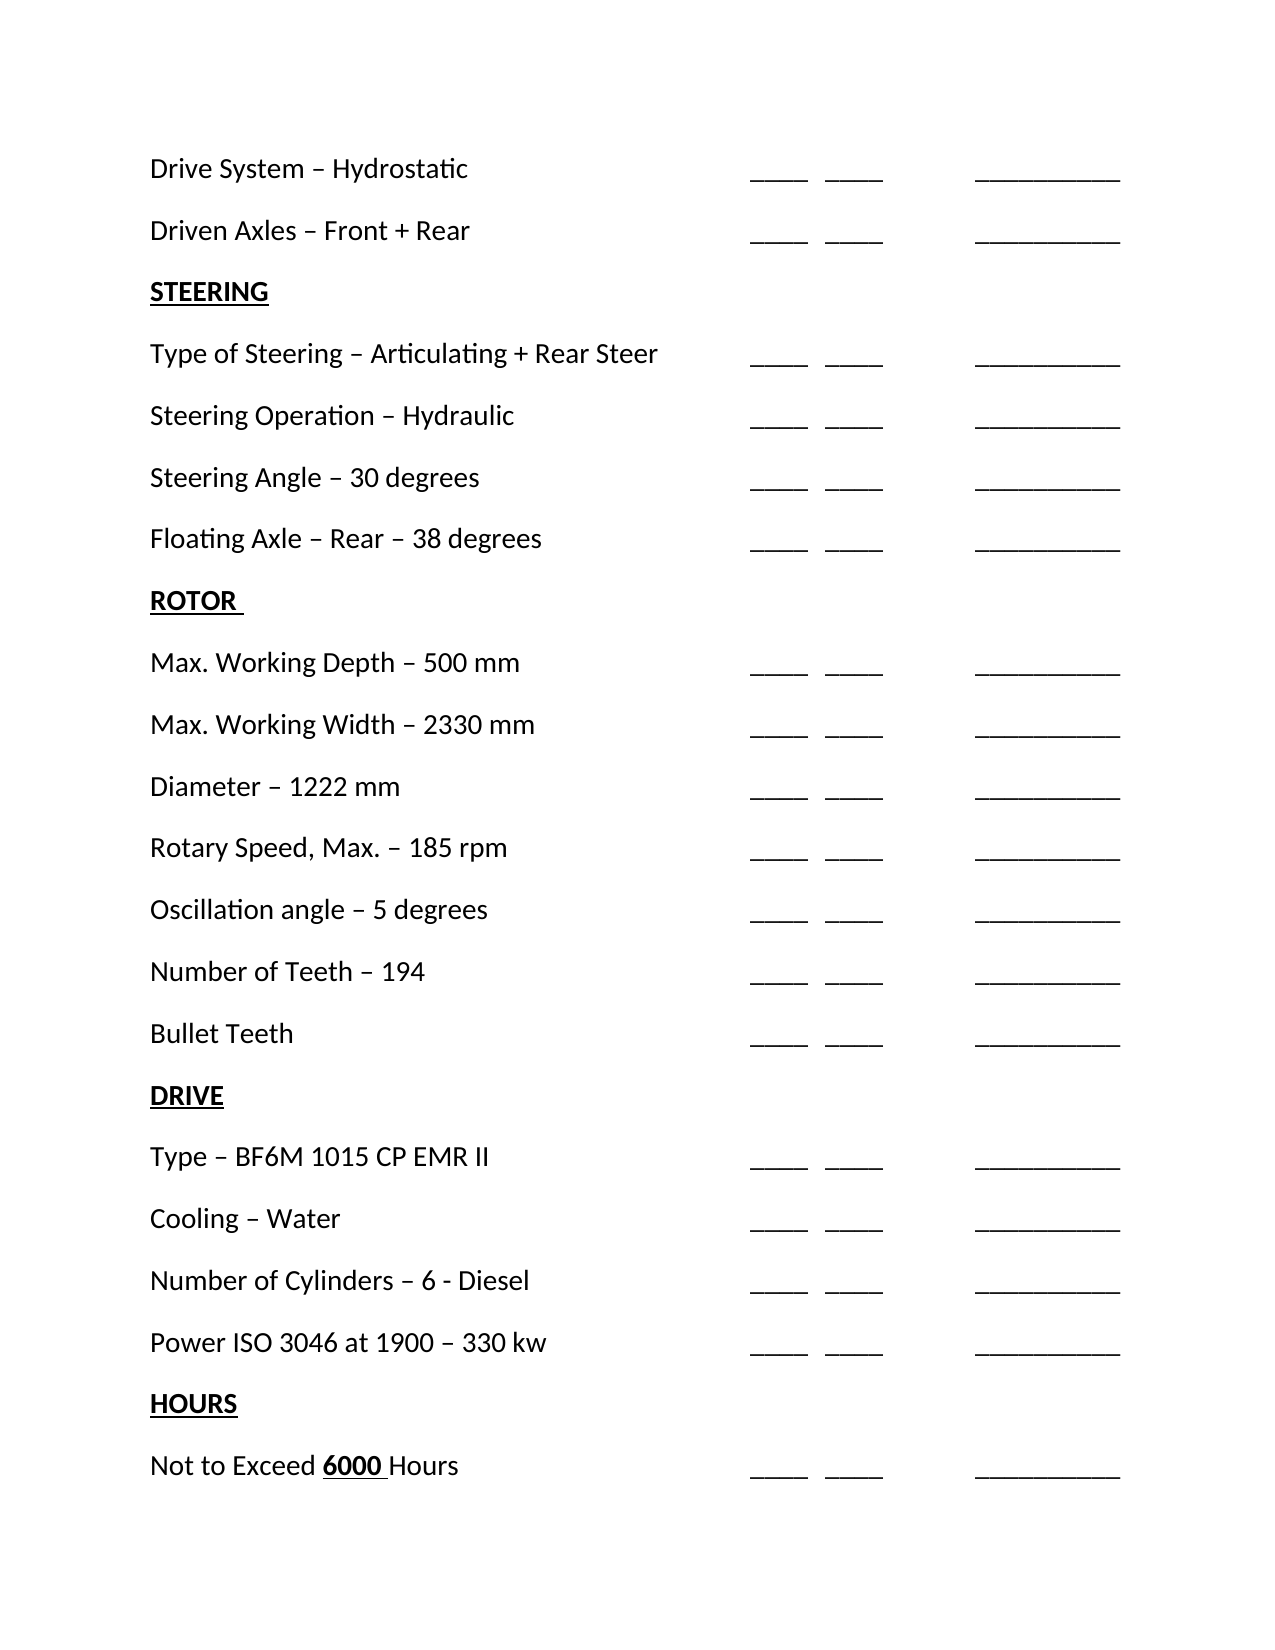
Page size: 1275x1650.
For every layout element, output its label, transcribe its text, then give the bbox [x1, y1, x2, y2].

text Steering Operation – Hydraulic ____ ____ __________ [150, 397, 1125, 433]
text Type of Steering – Articulating + Rear Steer ____ ____ __________ [150, 335, 1125, 371]
text STEERING [150, 273, 1125, 309]
text ROTOR [150, 582, 1125, 618]
text HOURS [150, 1385, 1125, 1421]
text Max. Working Width – 2330 mm ____ ____ __________ [150, 706, 1125, 742]
text Floating Axle – Rear – 38 degrees ____ ____ __________ [150, 521, 1125, 556]
text DRIVE [150, 1077, 1125, 1112]
text Bullet Teeth ____ ____ __________ [150, 1015, 1125, 1050]
text Driven Axles – Front + Rear ____ ____ __________ [150, 212, 1125, 247]
text Number of Cylinders – 6 - Diesel ____ ____ __________ [150, 1262, 1125, 1297]
text Steering Angle – 30 degrees ____ ____ __________ [150, 459, 1125, 494]
text Oscillation angle – 5 degrees ____ ____ __________ [150, 891, 1125, 927]
text Cooling – Water ____ ____ __________ [150, 1200, 1125, 1236]
text Type – BF6M 1015 CP EMR II ____ ____ __________ [150, 1138, 1125, 1174]
text Number of Teeth – 194 ____ ____ __________ [150, 953, 1125, 989]
text Rotary Speed, Max. – 185 rpm ____ ____ __________ [150, 829, 1125, 865]
text Power ISO 3046 at 1900 – 330 kw ____ ____ __________ [150, 1324, 1125, 1359]
text Not to Exceed 6000 Hours ____ ____ __________ [150, 1447, 1125, 1483]
text Diameter – 1222 mm ____ ____ __________ [150, 768, 1125, 803]
text Drive System – Hydrostatic ____ ____ __________ [150, 150, 1125, 186]
text Max. Working Depth – 500 mm ____ ____ __________ [150, 644, 1125, 680]
